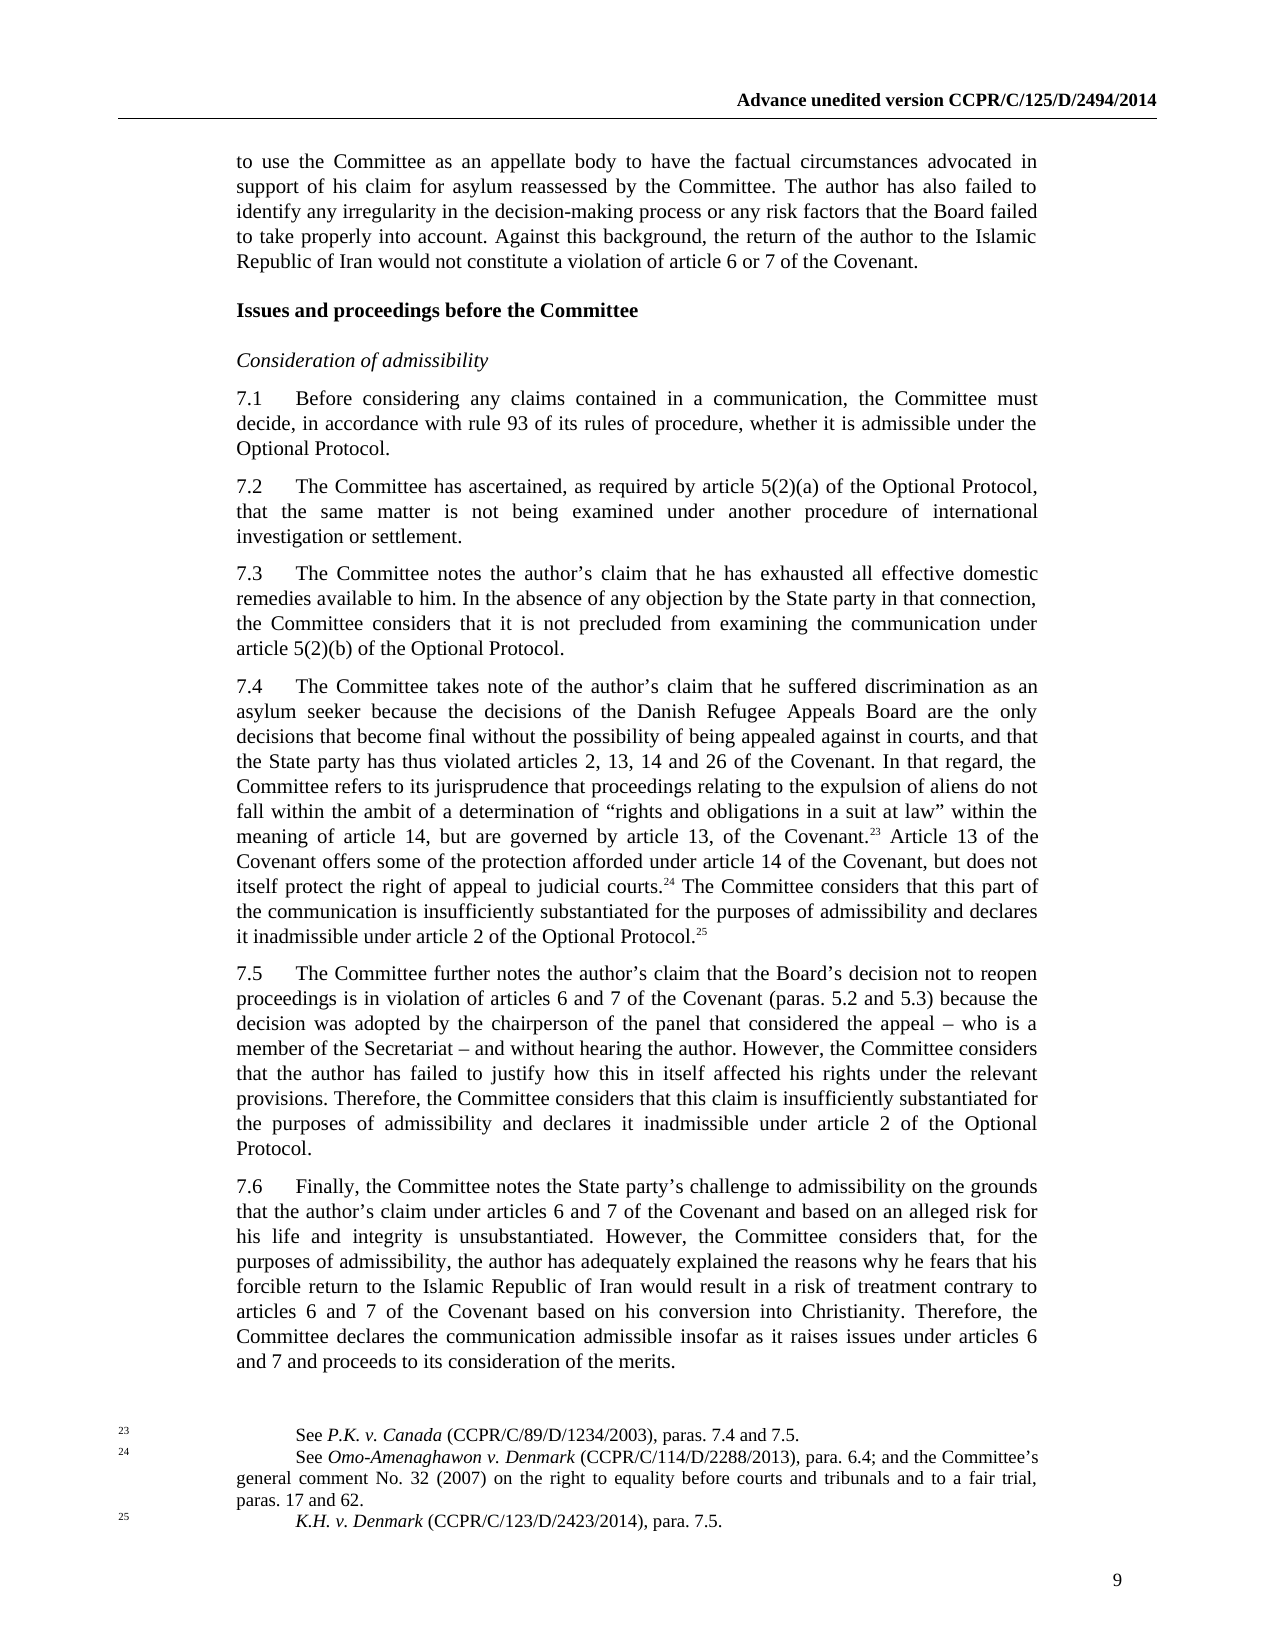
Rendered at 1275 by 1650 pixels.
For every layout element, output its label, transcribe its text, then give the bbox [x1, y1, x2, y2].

text 7.2 The Committee has ascertained, as required by article 5(2)(a) of the Optional Protocol, that the same matter is not being examined under another procedure of international investigation or settlement. [236, 473, 1039, 548]
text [236, 148, 1039, 273]
text Issues and proceedings before the Committee [118, 298, 1039, 323]
text Consideration of admissibility [118, 348, 1039, 373]
text 7.5 The Committee further notes the author’s claim that the Board’s decision not to reopen proceedings is in violation of articles 6 and 7 of the Covenant (paras. 5.2 and 5.3) because the decision was adopted by the chairperson of the panel that considered the appeal – who is a member of the Secretariat – and without hearing the author. However, the Committee considers that the author has failed to justify how this in itself affected his rights under the relevant provisions. Therefore, the Committee considers that this claim is insufficiently substantiated for the purposes of admissibility and declares it inadmissible under article 2 of the Optional Protocol. [236, 960, 1039, 1160]
text 7.6 Finally, the Committee notes the State party’s challenge to admissibility on the grounds that the author’s claim under articles 6 and 7 of the Covenant and based on an alleged risk for his life and integrity is unsubstantiated. However, the Committee considers that, for the purposes of admissibility, the author has adequately explained the reasons why he fears that his forcible return to the Islamic Republic of Iran would result in a risk of treatment contrary to articles 6 and 7 of the Covenant based on his conversion into Christianity. Therefore, the Committee declares the communication admissible insofar as it raises issues under articles 6 and 7 and proceeds to its consideration of the merits. [236, 1173, 1039, 1373]
text 7.4 The Committee takes note of the author’s claim that he suffered discrimination as an asylum seeker because the decisions of the Danish Refugee Appeals Board are the only decisions that become final without the possibility of being appealed against in courts, and that the State party has thus violated articles 2, 13, 14 and 26 of the Covenant. In that regard, the Committee refers to its jurisprudence that proceedings relating to the expulsion of aliens do not fall within the ambit of a determination of “rights and obligations in a suit at law” within the meaning of article 14, but are governed by article 13, of the Covenant. Article 13 of the Covenant offers some of the protection afforded under article 14 of the Covenant, but does not itself protect the right of appeal to judicial courts. The Committee considers that this part of the communication is insufficiently substantiated for the purposes of admissibility and declares it inadmissible under article 2 of the Optional Protocol. [236, 673, 1039, 948]
text 7.3 The Committee notes the author’s claim that he has exhausted all effective domestic remedies available to him. In the absence of any objection by the State party in that connection, the Committee considers that it is not precluded from examining the communication under article 5(2)(b) of the Optional Protocol. [236, 560, 1039, 660]
text 7.1 Before considering any claims contained in a communication, the Committee must decide, in accordance with rule 93 of its rules of procedure, whether it is admissible under the Optional Protocol. [236, 385, 1039, 460]
